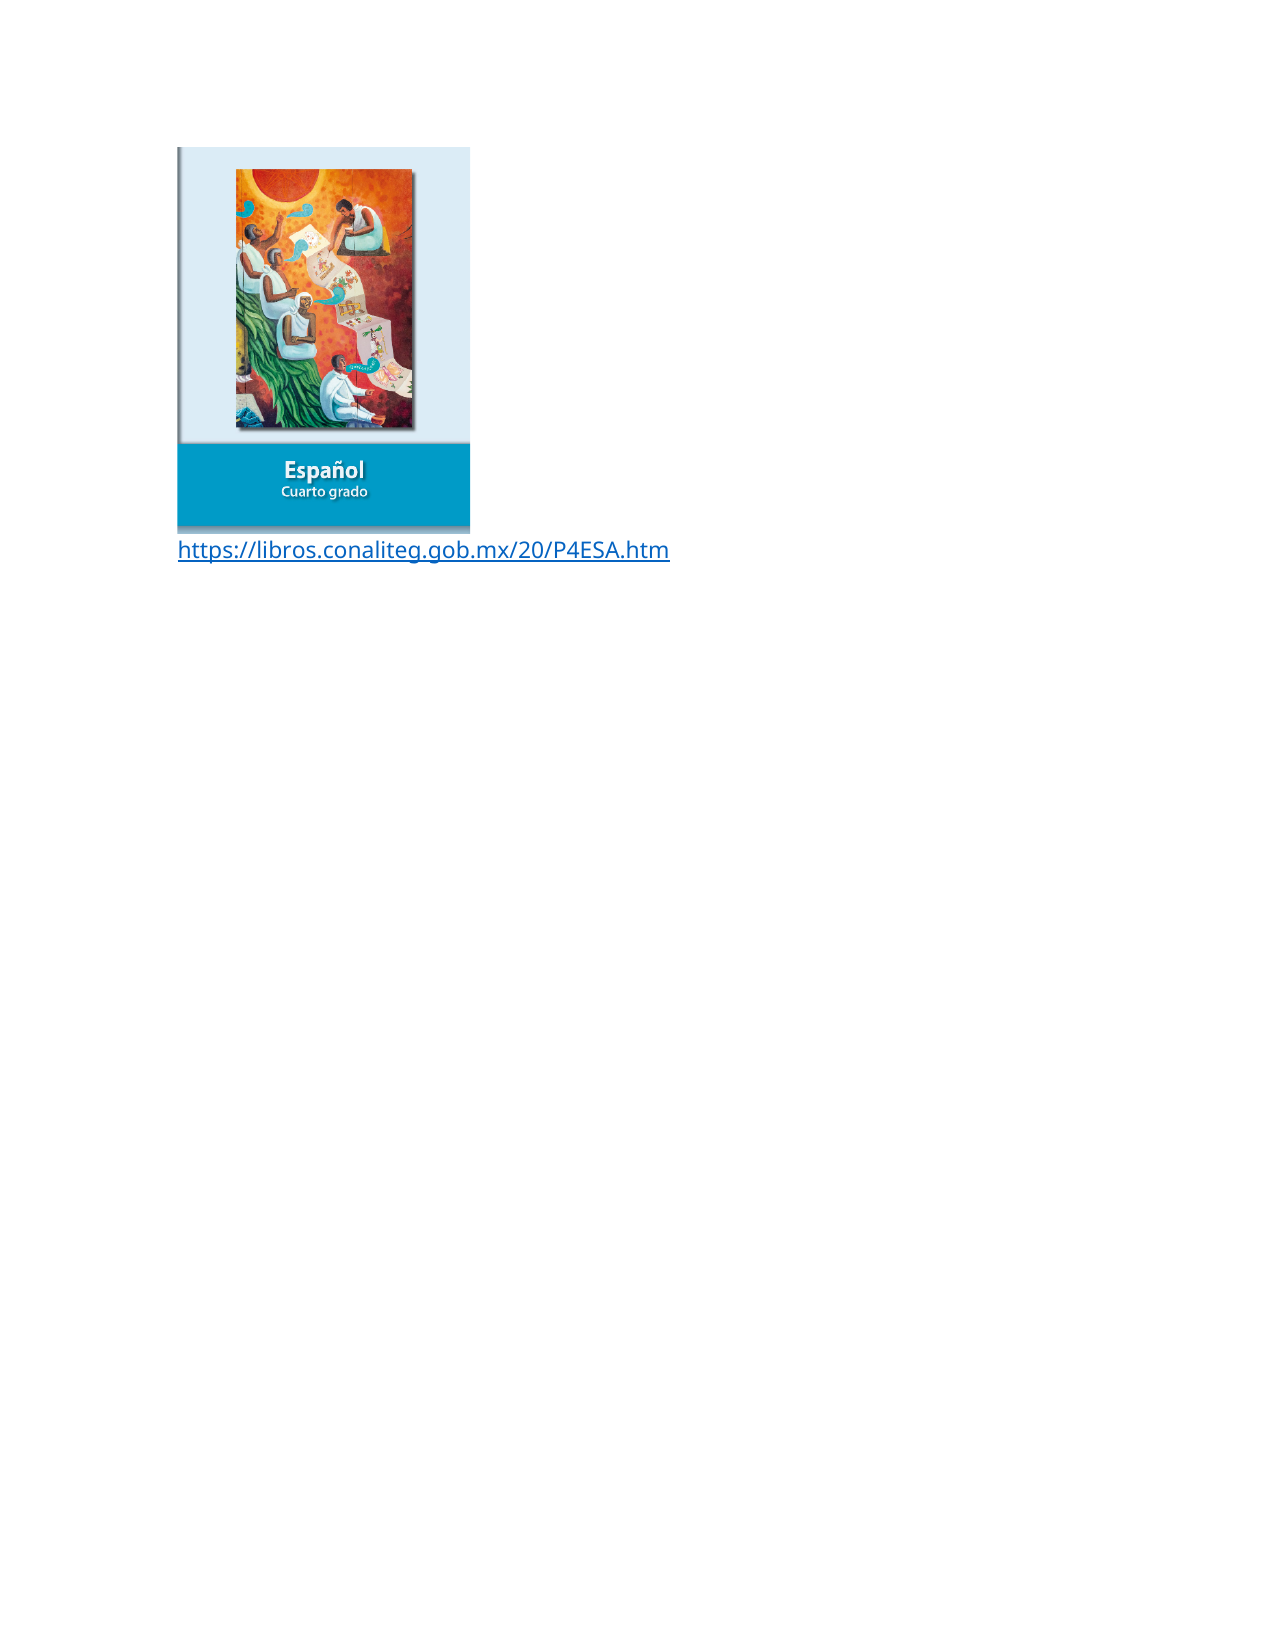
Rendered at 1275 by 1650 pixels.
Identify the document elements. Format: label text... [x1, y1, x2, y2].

picture [321, 467, 330, 478]
picture [354, 486, 361, 496]
picture [308, 467, 319, 483]
picture [333, 467, 343, 477]
text https://libros.conaliteg.gob.mx/20/P4ESA.htm [177, 533, 1098, 565]
picture [286, 462, 295, 477]
picture [177, 526, 471, 534]
picture [177, 147, 471, 443]
picture [298, 467, 304, 478]
picture [346, 467, 357, 478]
